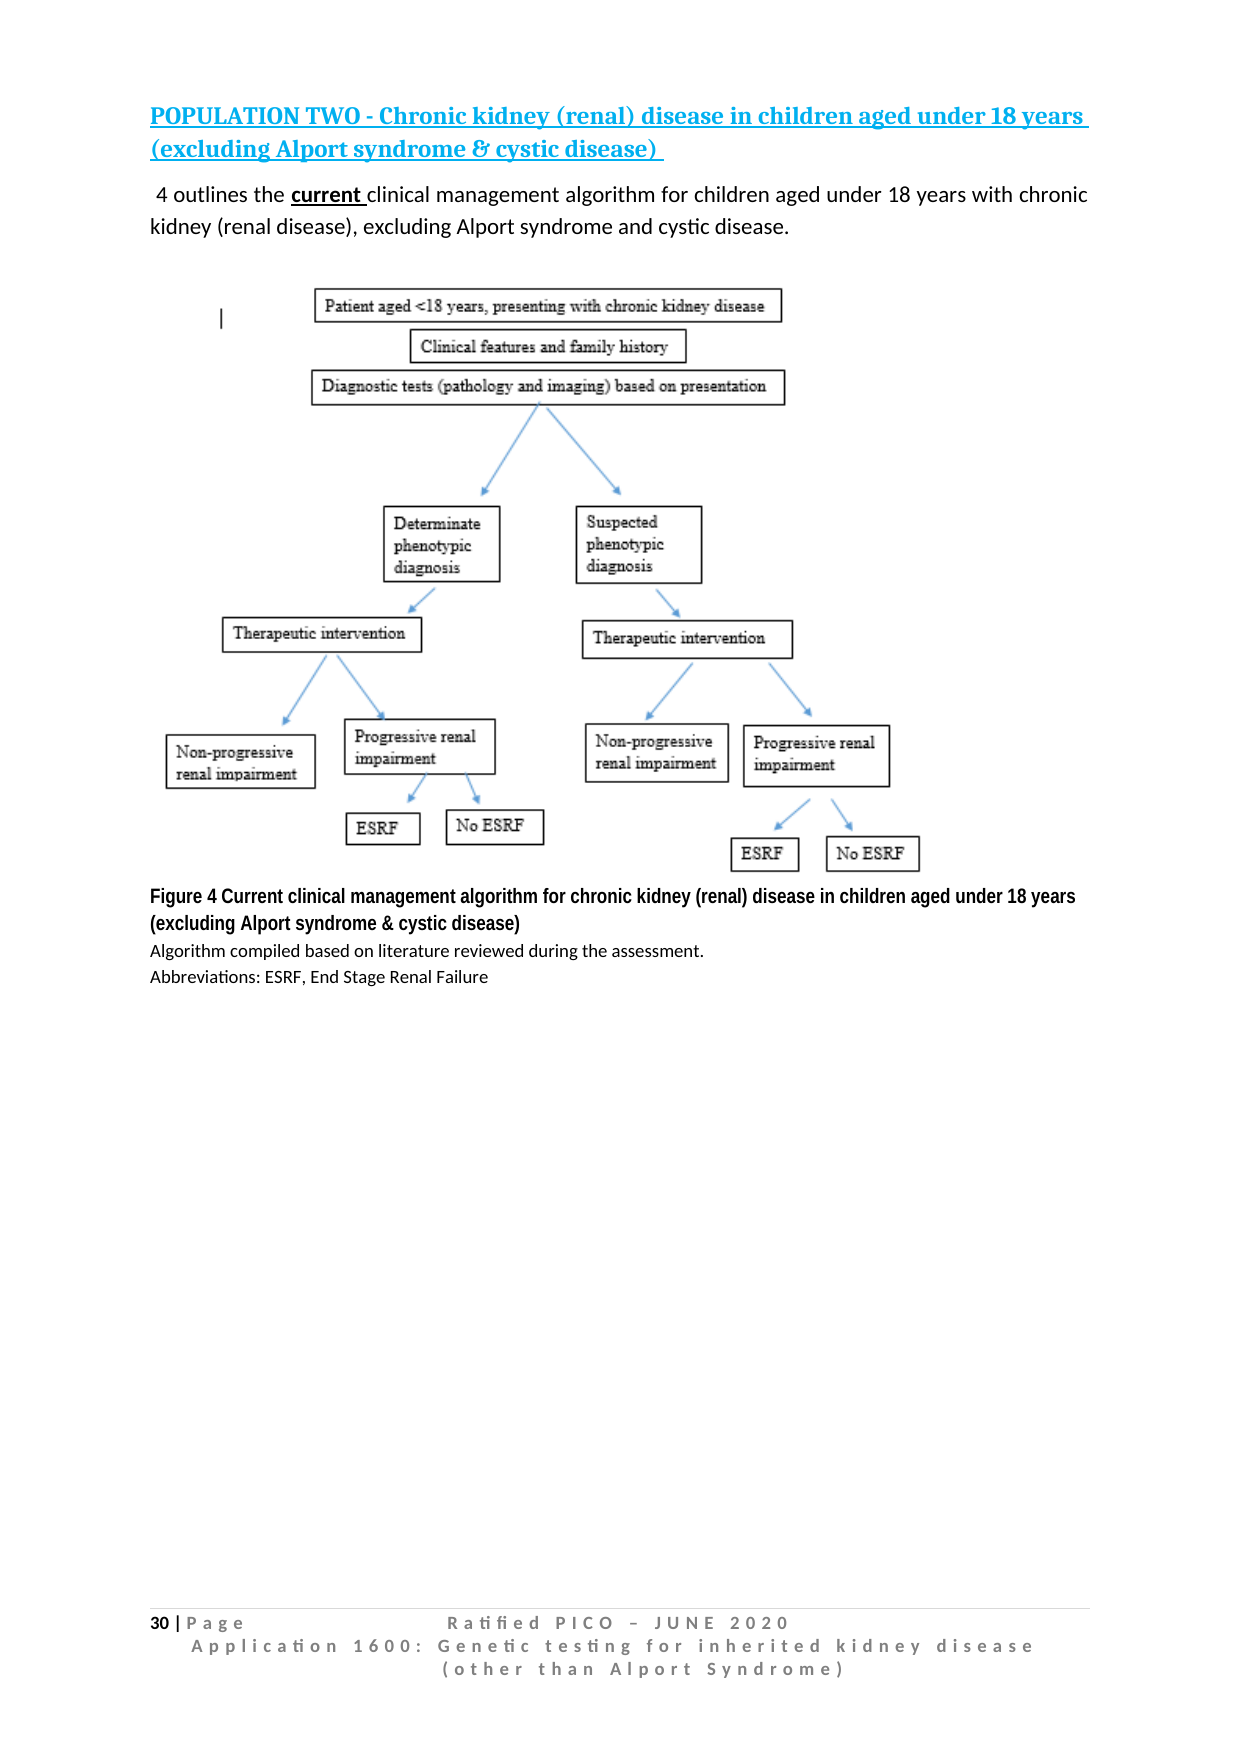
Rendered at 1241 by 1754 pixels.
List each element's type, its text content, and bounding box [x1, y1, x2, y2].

text Figure 4 outlines the current clinical management algorithm for children aged under 18 years with chronic kidney (renal disease), excluding Alport syndrome and cystic disease. [150, 180, 1090, 241]
text Figure 4 Current clinical management algorithm for chronic kidney (renal) disease in children aged under 18 years (excluding Alport syndrome & cystic disease) [150, 884, 1090, 935]
text Algorithm compiled based on literature reviewed during the assessment. Abbreviations: ESRF, End Stage Renal Failure [150, 939, 1090, 988]
picture [155, 265, 938, 880]
text POPULATION TWO - Chronic kidney (renal) disease in children aged under 18 years (excluding Alport syndrome & cystic disease) [150, 102, 1090, 163]
